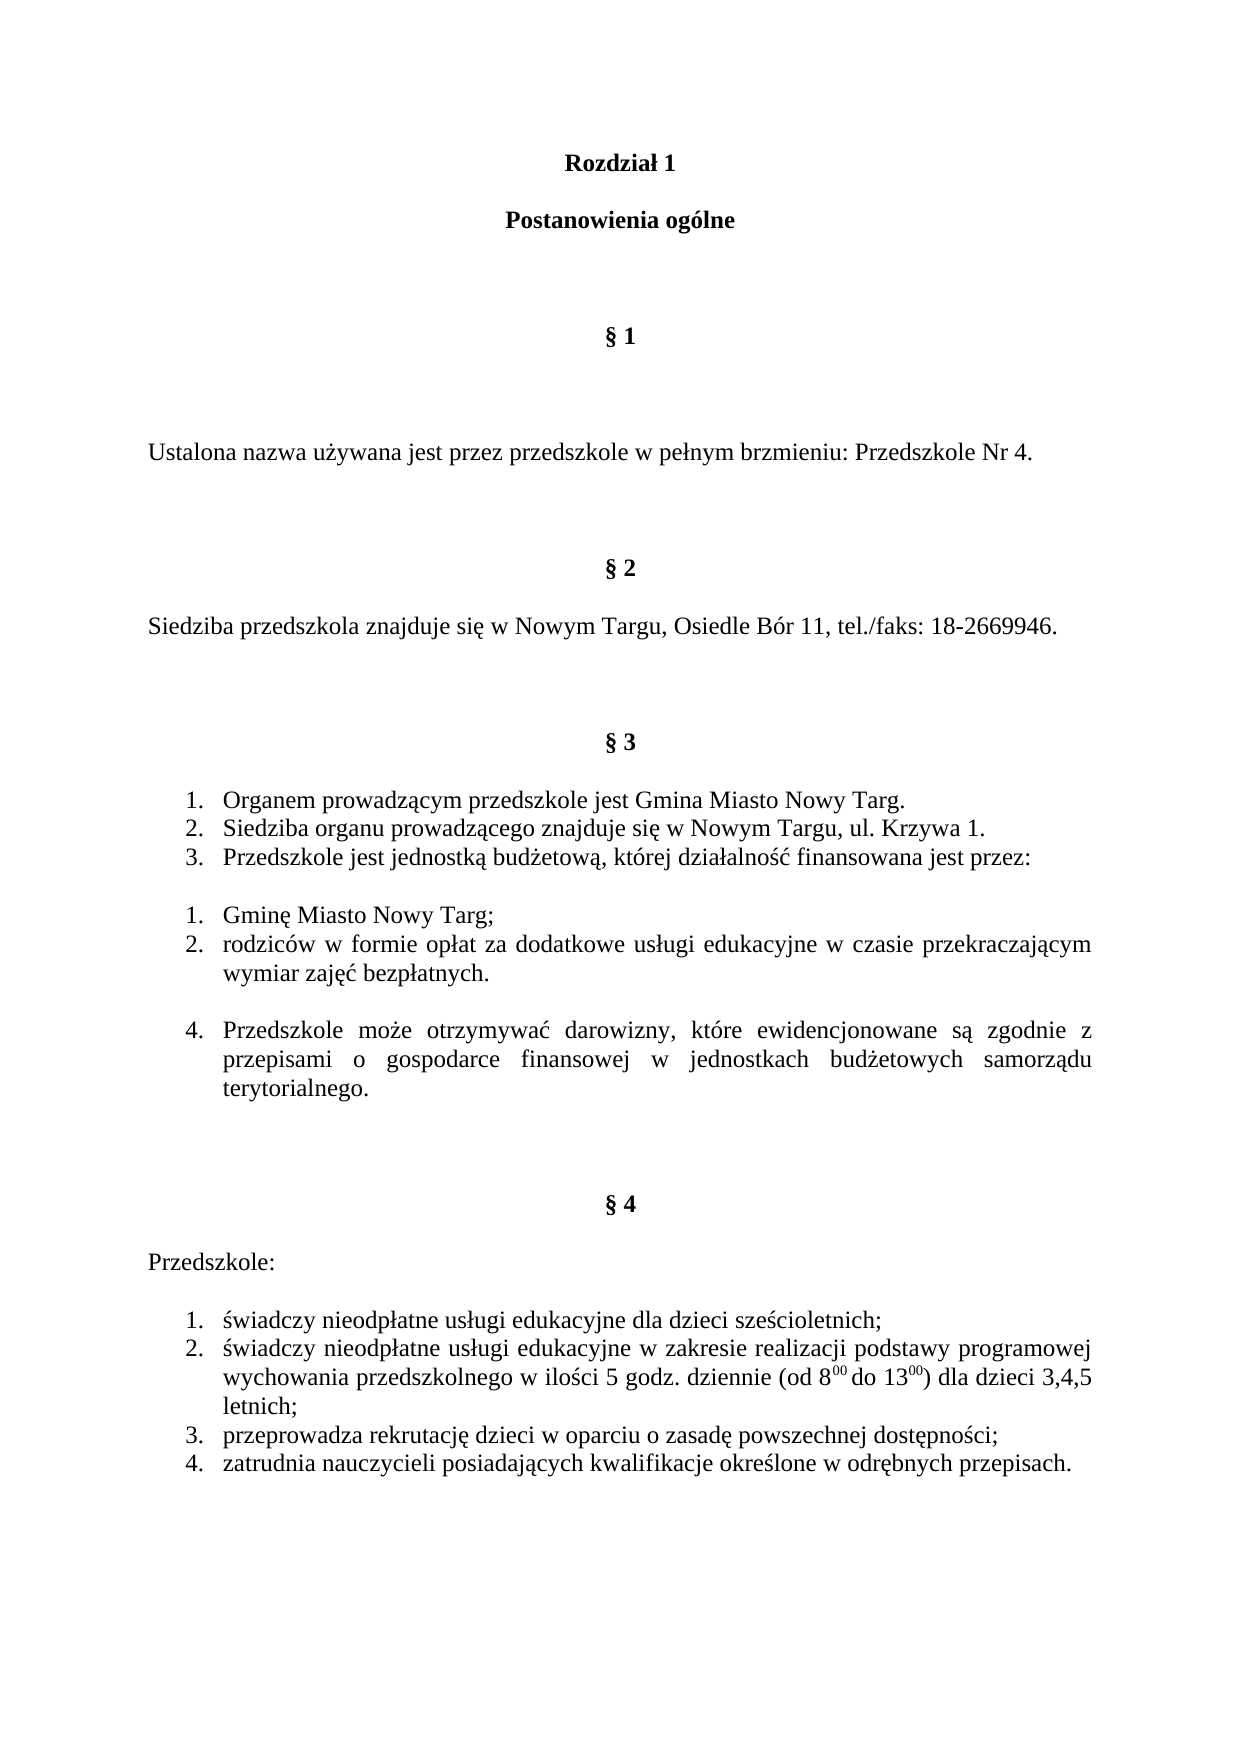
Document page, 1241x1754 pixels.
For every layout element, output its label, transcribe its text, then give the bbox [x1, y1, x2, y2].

list zatrudnia nauczycieli posiadających kwalifikacje określone w odrębnych przepisach. [185, 1448, 1093, 1477]
list rodziców w formie opłat za dodatkowe usługi edukacyjne w czasie przekraczającym wymiar zajęć bezpłatnych. [185, 929, 1093, 986]
list Organem prowadzącym przedszkole jest Gmina Miasto Nowy Targ. [185, 785, 1093, 813]
list świadczy nieodpłatne usługi edukacyjne w zakresie realizacji podstawy programowej wychowania przedszkolnego w ilości 5 godz. dziennie (od 800 do 1300) dla dzieci 3,4,5 letnich; [185, 1333, 1093, 1420]
list przeprowadza rekrutację dzieci w oparciu o zasadę powszechnej dostępności; [185, 1420, 1093, 1448]
list Przedszkole może otrzymywać darowizny, które ewidencjonowane są zgodnie z przepisami o gospodarce finansowej w jednostkach budżetowych samorządu terytorialnego. [185, 1016, 1093, 1102]
text Przedszkole: [148, 1247, 1093, 1276]
text § 1 [148, 321, 1093, 350]
text § 2 [148, 553, 1093, 582]
text Ustalona nazwa używana jest przez przedszkole w pełnym brzmieniu: Przedszkole Nr 4. [148, 437, 1093, 466]
list Gminę Miasto Nowy Targ; [185, 900, 1093, 929]
text Rozdział 1 [148, 148, 1093, 176]
text § 4 [148, 1189, 1093, 1218]
list Siedziba organu prowadzącego znajduje się w Nowym Targu, ul. Krzywa 1. [185, 813, 1093, 842]
list świadczy nieodpłatne usługi edukacyjne dla dzieci sześcioletnich; [185, 1305, 1093, 1333]
list Przedszkole jest jednostką budżetową, której działalność finansowana jest przez: [185, 842, 1093, 871]
text § 3 [148, 727, 1093, 756]
text Postanowienia ogólne [148, 206, 1093, 234]
text Siedziba przedszkola znajduje się w Nowym Targu, Osiedle Bór 11, tel./faks: 18-2669946. [148, 611, 1093, 640]
